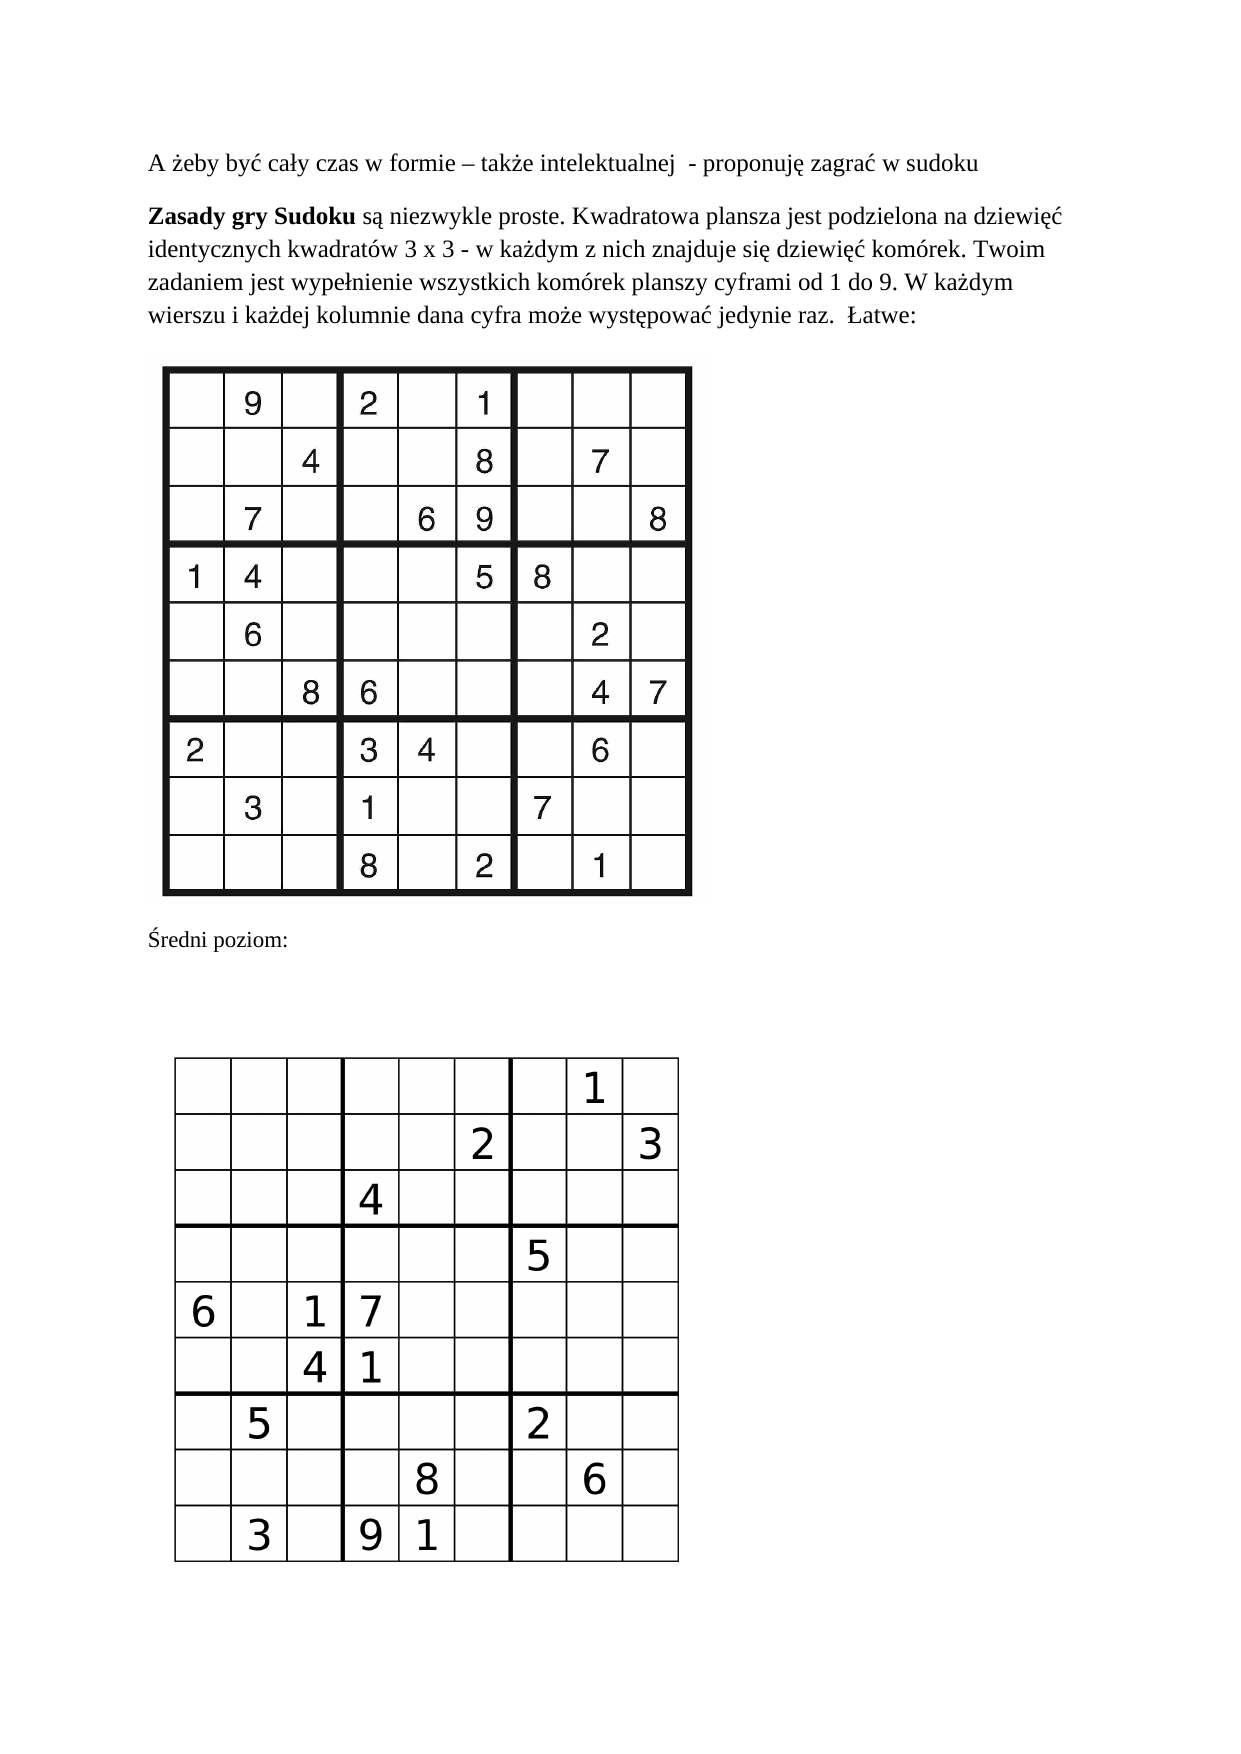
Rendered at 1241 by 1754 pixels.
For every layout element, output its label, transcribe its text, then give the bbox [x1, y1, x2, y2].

text Zasady gry Sudoku są niezwykle proste. Kwadratowa plansza jest podzielona na dziewięć identycznych kwadratów 3 x 3 - w każdym z nich znajduje się dziewięć komórek. Twoim zadaniem jest wypełnienie wszystkich komórek planszy cyframi od 1 do 9. W każdym wierszu i każdej kolumnie dana cyfra może występować jedynie raz. Łatwe: [148, 201, 1093, 329]
picture [147, 1030, 706, 1589]
text Średni poziom: [148, 927, 1093, 953]
picture [147, 354, 706, 902]
text A żeby być cały czas w formie – także intelektualnej - proponuję zagrać w sudoku [148, 148, 1093, 176]
